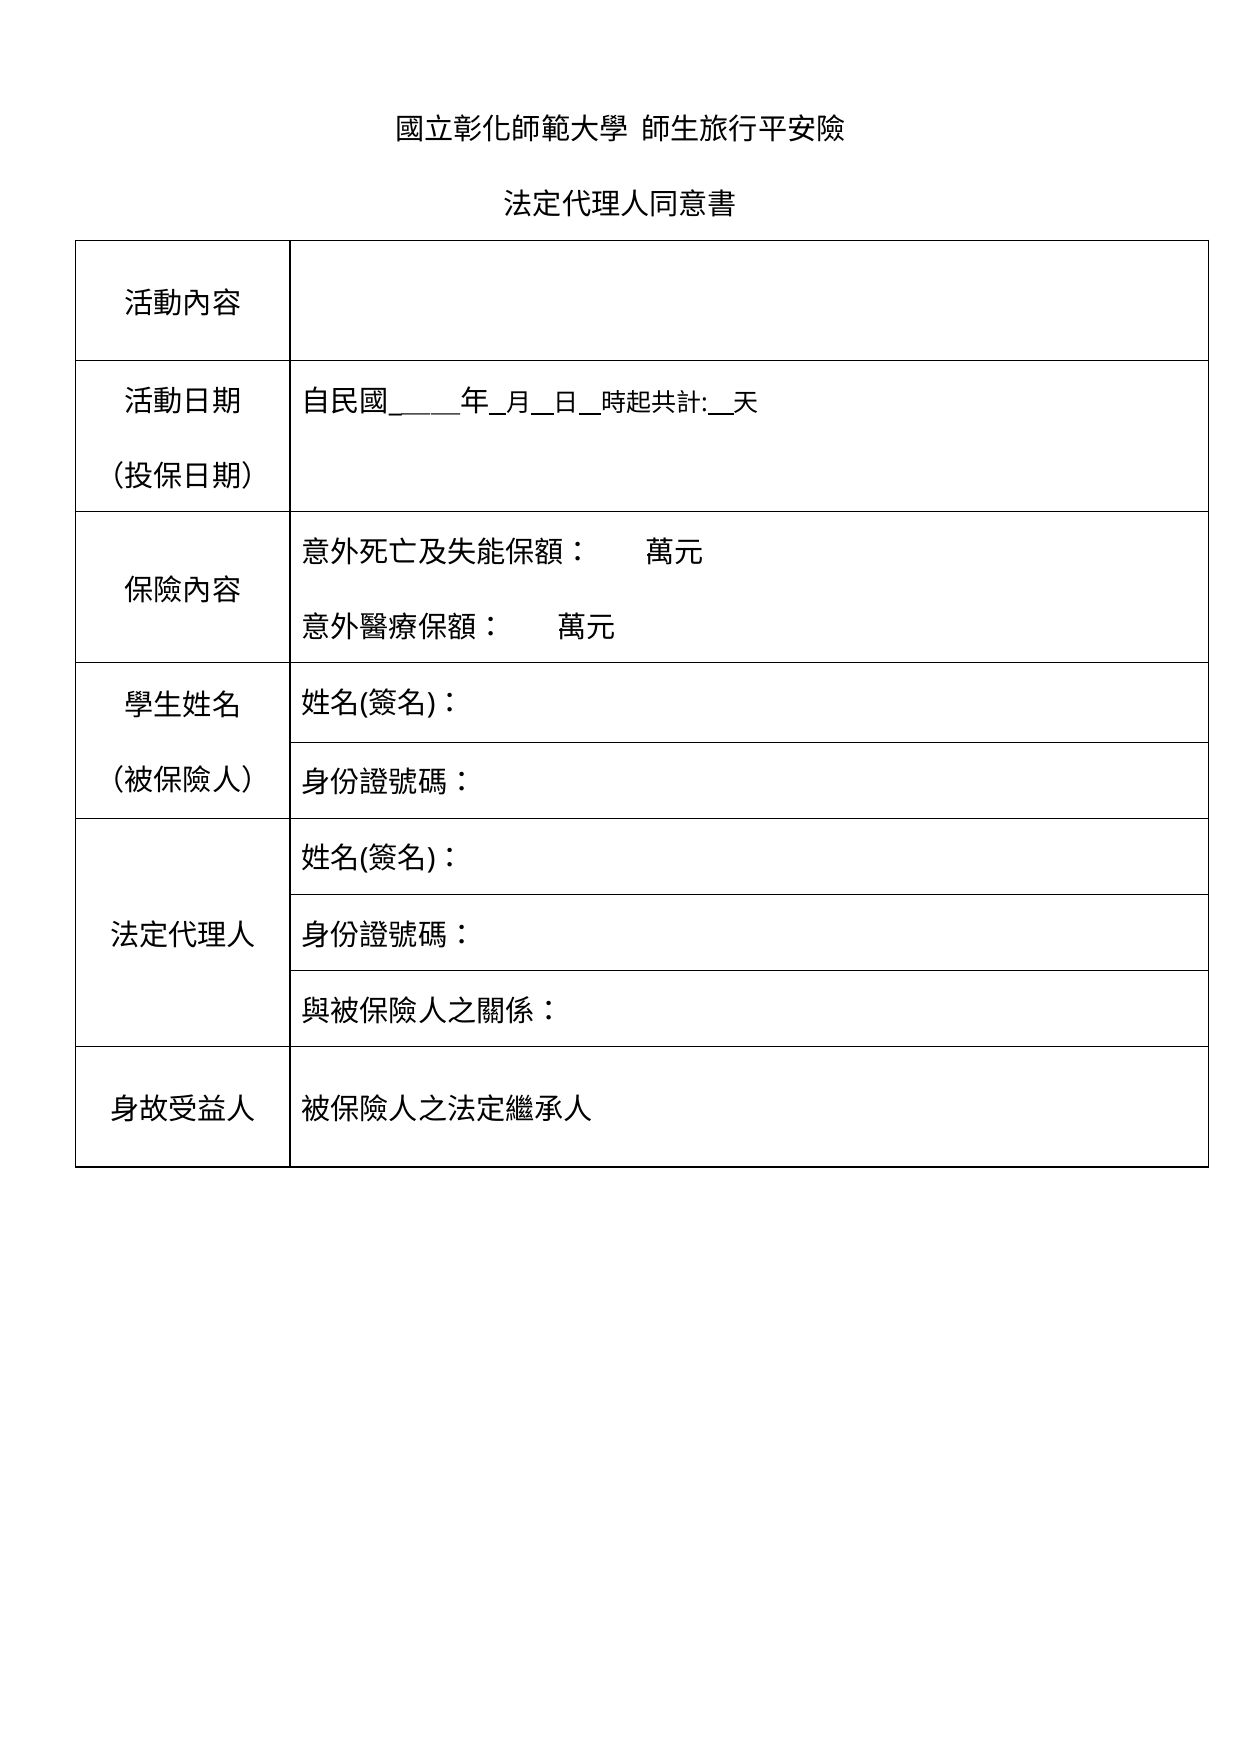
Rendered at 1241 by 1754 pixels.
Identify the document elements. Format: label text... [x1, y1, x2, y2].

table_cell 活動日期 （投保日期） [76, 361, 289, 511]
table_cell 學生姓名 （被保險人） [76, 663, 289, 818]
table_cell 意外死亡及失能保額： 萬元 意外醫療保額： 萬元 [291, 512, 1208, 662]
table_cell 姓名(簽名)： [291, 663, 1208, 742]
table_cell 自民國_＿＿年 月 日 時起共計: 天 [291, 361, 1208, 511]
table_cell 被保險人之法定繼承人 [291, 1047, 1208, 1166]
table_header 活動內容 [76, 241, 289, 360]
table_header [291, 241, 1208, 360]
table_cell 身故受益人 [76, 1047, 289, 1166]
table_cell 保險內容 [76, 512, 289, 662]
table_cell 姓名(簽名)： [291, 819, 1208, 894]
table_cell 身份證號碼： [291, 895, 1208, 970]
text 法定代理人同意書 [75, 164, 1165, 239]
table_cell 與被保險人之關係： [291, 971, 1208, 1046]
table_cell 身份證號碼： [291, 743, 1208, 818]
table_cell 法定代理人 [76, 819, 289, 1046]
text 國立彰化師範大學 師生旅行平安險 [75, 89, 1165, 164]
